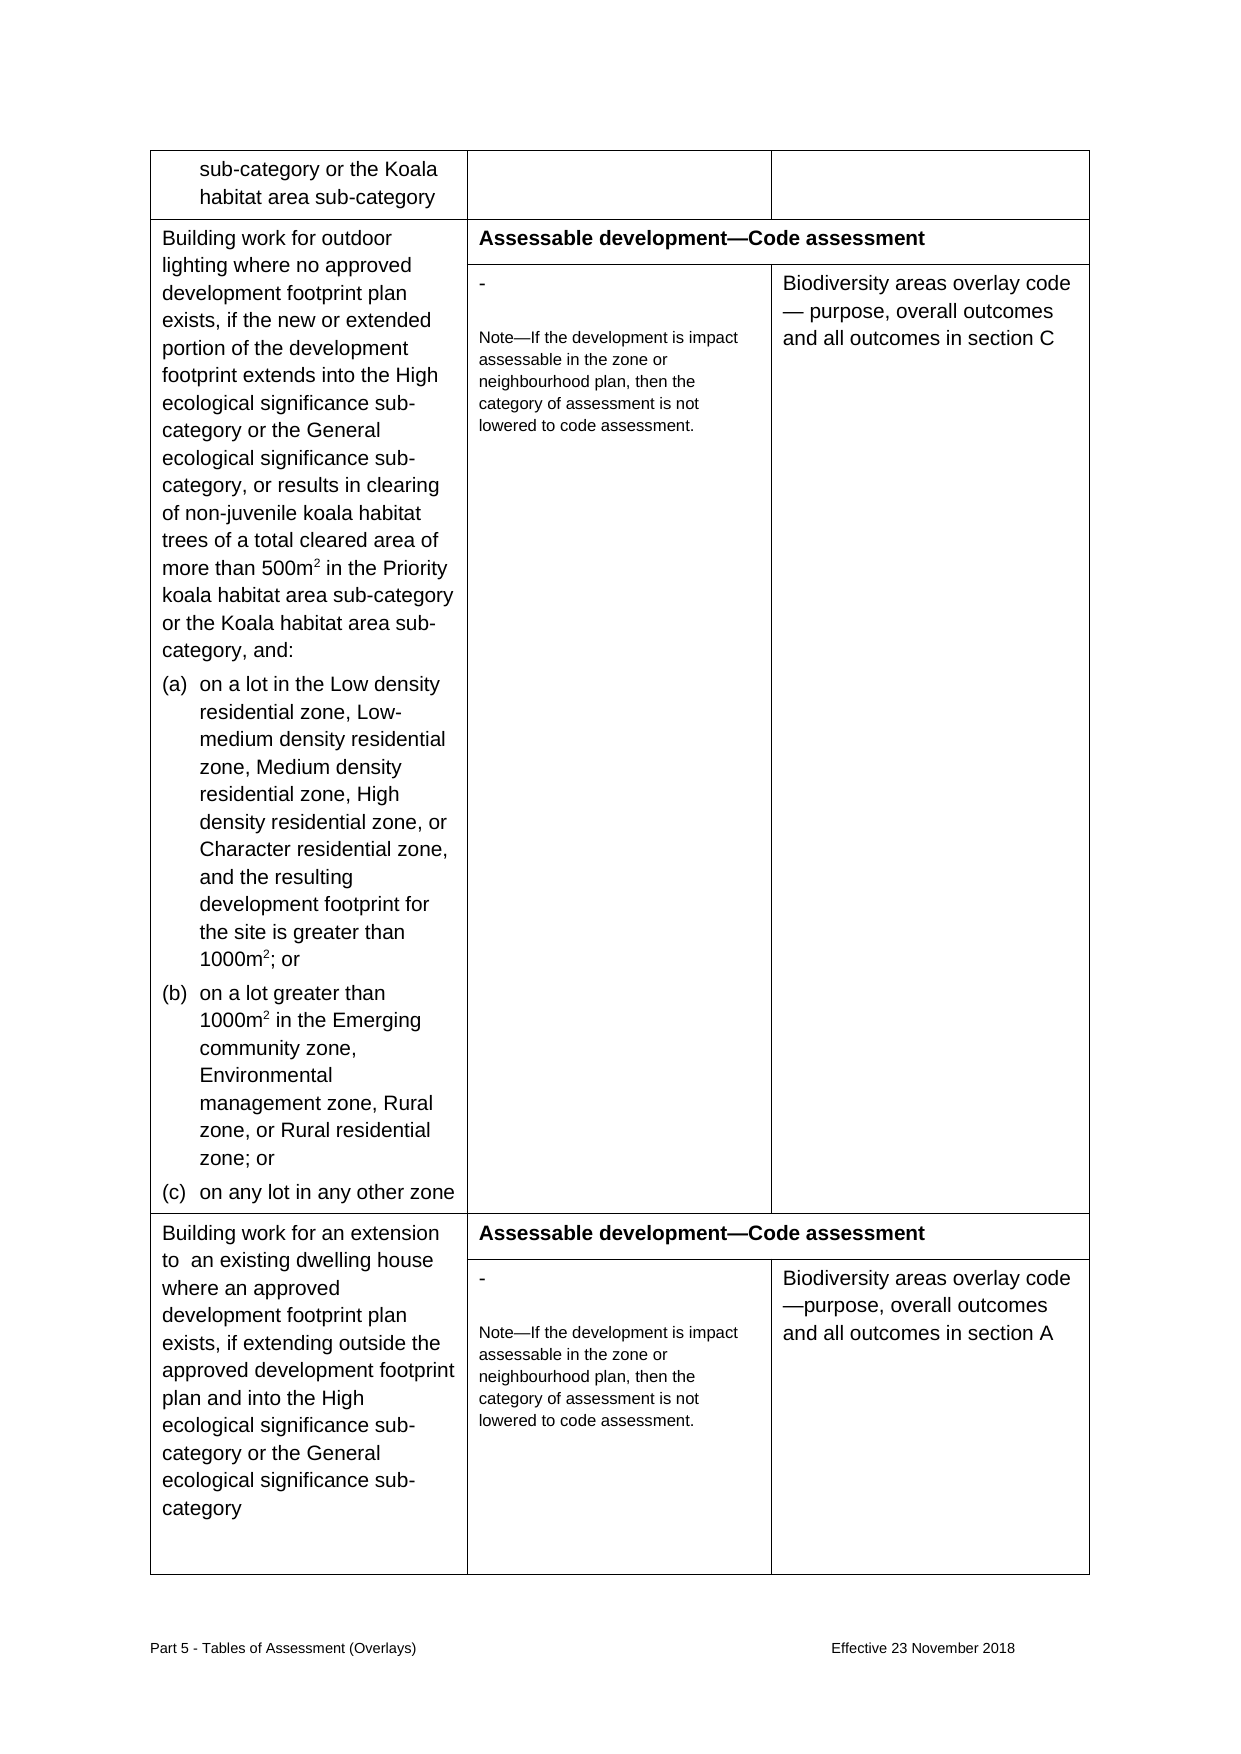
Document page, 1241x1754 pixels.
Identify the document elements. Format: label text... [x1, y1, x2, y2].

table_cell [468, 1260, 771, 1574]
table_cell Assessable development—Code assessment [468, 1214, 1089, 1258]
table_cell - Note—If the development is impact assessable in the zone or neighbourhood plan, then the category of assessment is not lowered to code assessment. [468, 265, 771, 1213]
table_cell Biodiversity areas overlay code— purpose, overall outcomes and all outcomes in section C [772, 265, 1089, 1213]
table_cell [468, 151, 771, 218]
table_cell Building work for an extension to an existing dwelling house where an approved development footprint plan exists, if extending outside the approved development footprint plan and into the High ecological significance sub-category or the General ecological significance sub-category [151, 1214, 467, 1574]
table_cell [772, 1260, 1089, 1574]
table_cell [772, 151, 1089, 218]
table_cell Assessable development—Code assessment [468, 220, 1089, 264]
table_cell Building work for outdoor lighting where no approved development footprint plan exists, if the new or extended portion of the development footprint extends into the High ecological significance sub-category or the General ecological significance sub-category, or results in clearing of non-juvenile koala habitat trees of a total cleared area of more than 500m2 in the Priority koala habitat area sub-category or the Koala habitat area sub-category, and: on a lot in the Low density residential zone, Low-medium density residential zone, Medium density residential zone, High density residential zone, or Character residential zone, and the resulting development footprint for the site is greater than 1000m2; or on a lot greater than 1000m2 in the Emerging community zone, Environmental management zone, Rural zone, or Rural residential zone; or on any lot in any other zone [151, 220, 467, 1213]
